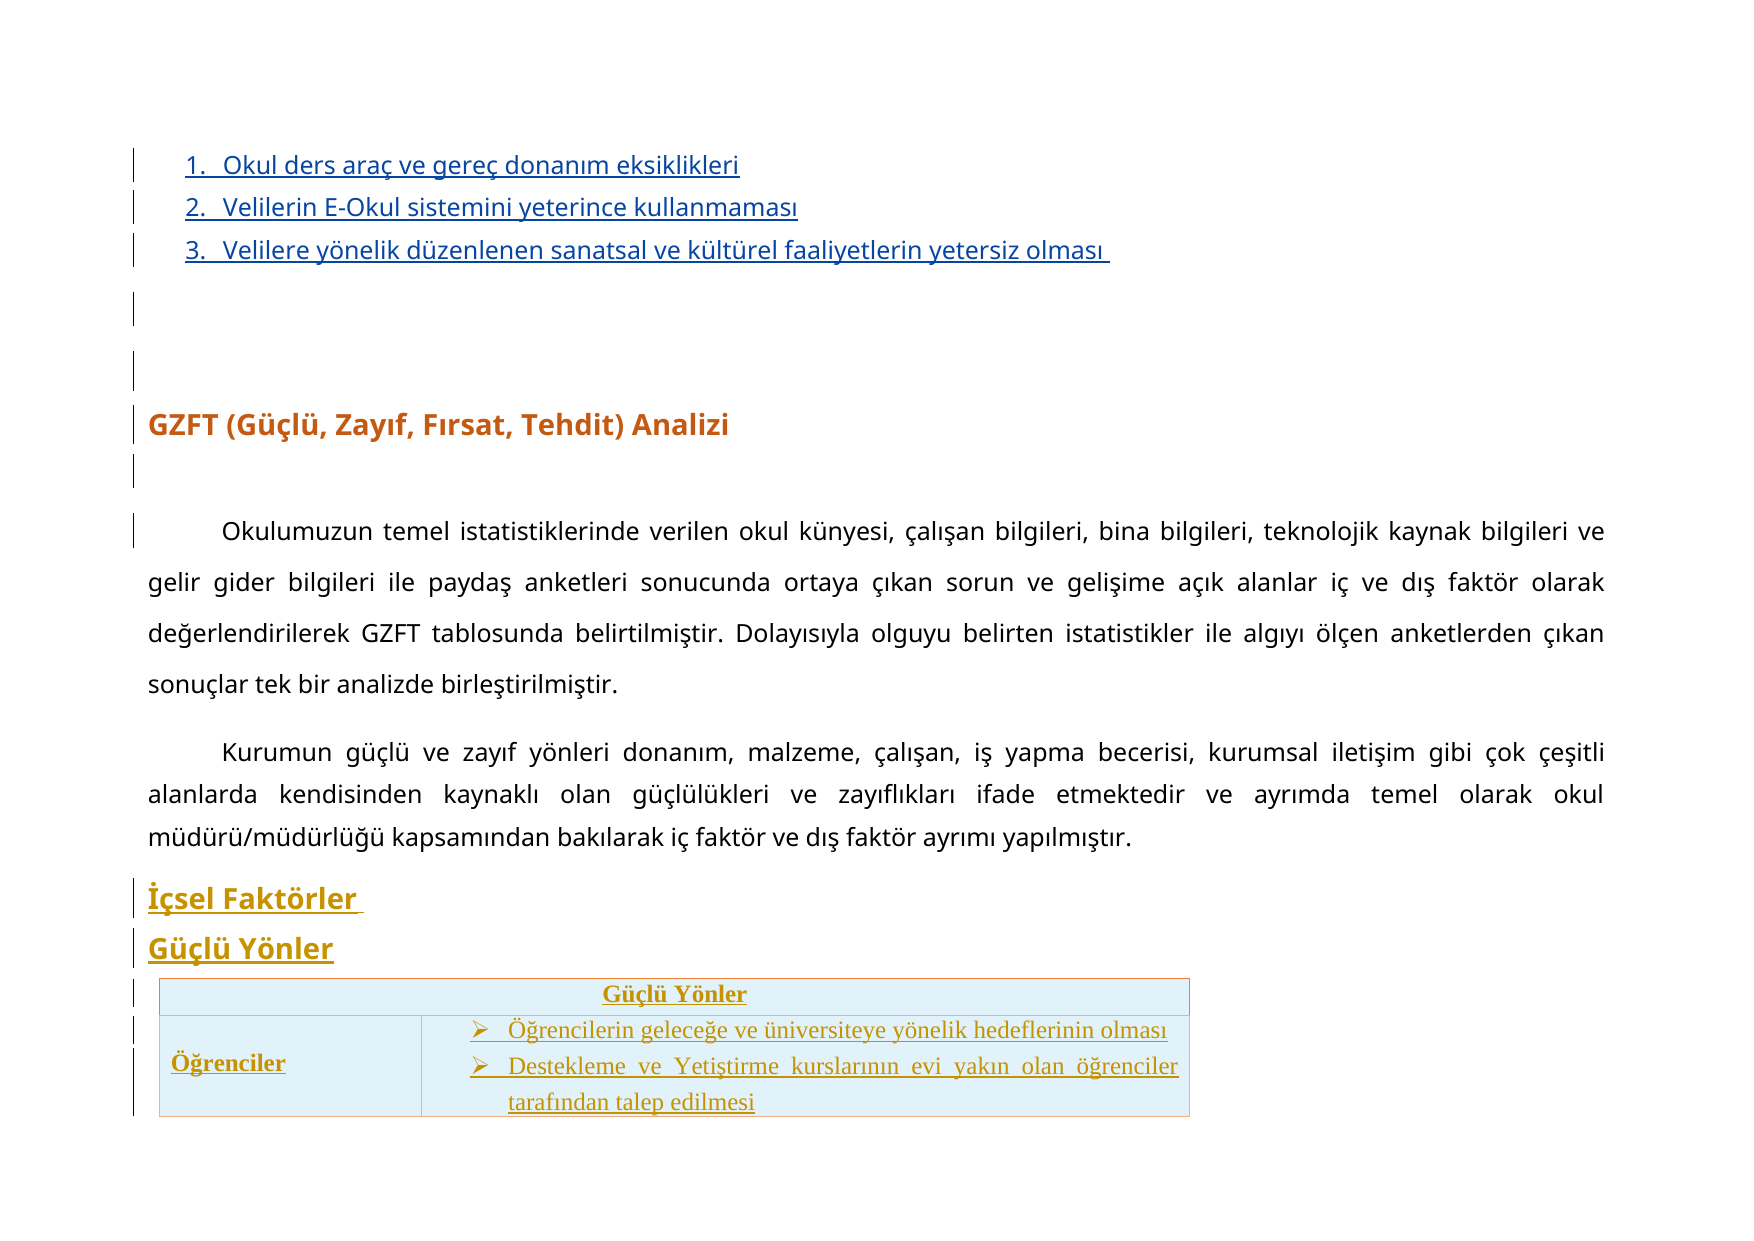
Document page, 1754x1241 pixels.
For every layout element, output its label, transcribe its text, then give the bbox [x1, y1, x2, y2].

subtitle GZFT (Güçlü, Zayıf, Fırsat, Tehdit) Analizi [148, 405, 1606, 444]
text Okulumuzun temel istatistiklerinde verilen okul künyesi, çalışan bilgileri, bina bilgileri, teknolojik kaynak bilgileri ve gelir gider bilgileri ile paydaş anketleri sonucunda ortaya çıkan sorun ve gelişime açık alanlar iç ve dış faktör olarak değerlendirilerek GZFT tablosunda belirtilmiştir. Dolayısıyla olguyu belirten istatistikler ile algıyı ölçen anketlerden çıkan sonuçlar tek bir analizde birleştirilmiştir. [148, 513, 1606, 701]
text Kurumun güçlü ve zayıf yönleri donanım, malzeme, çalışan, iş yapma becerisi, kurumsal iletişim gibi çok çeşitli alanlarda kendisinden kaynaklı olan güçlülükleri ve zayıflıkları ifade etmektedir ve ayrımda temel olarak okul müdürü/müdürlüğü kapsamından bakılarak iç faktör ve dış faktör ayrımı yapılmıştır. [148, 734, 1606, 853]
